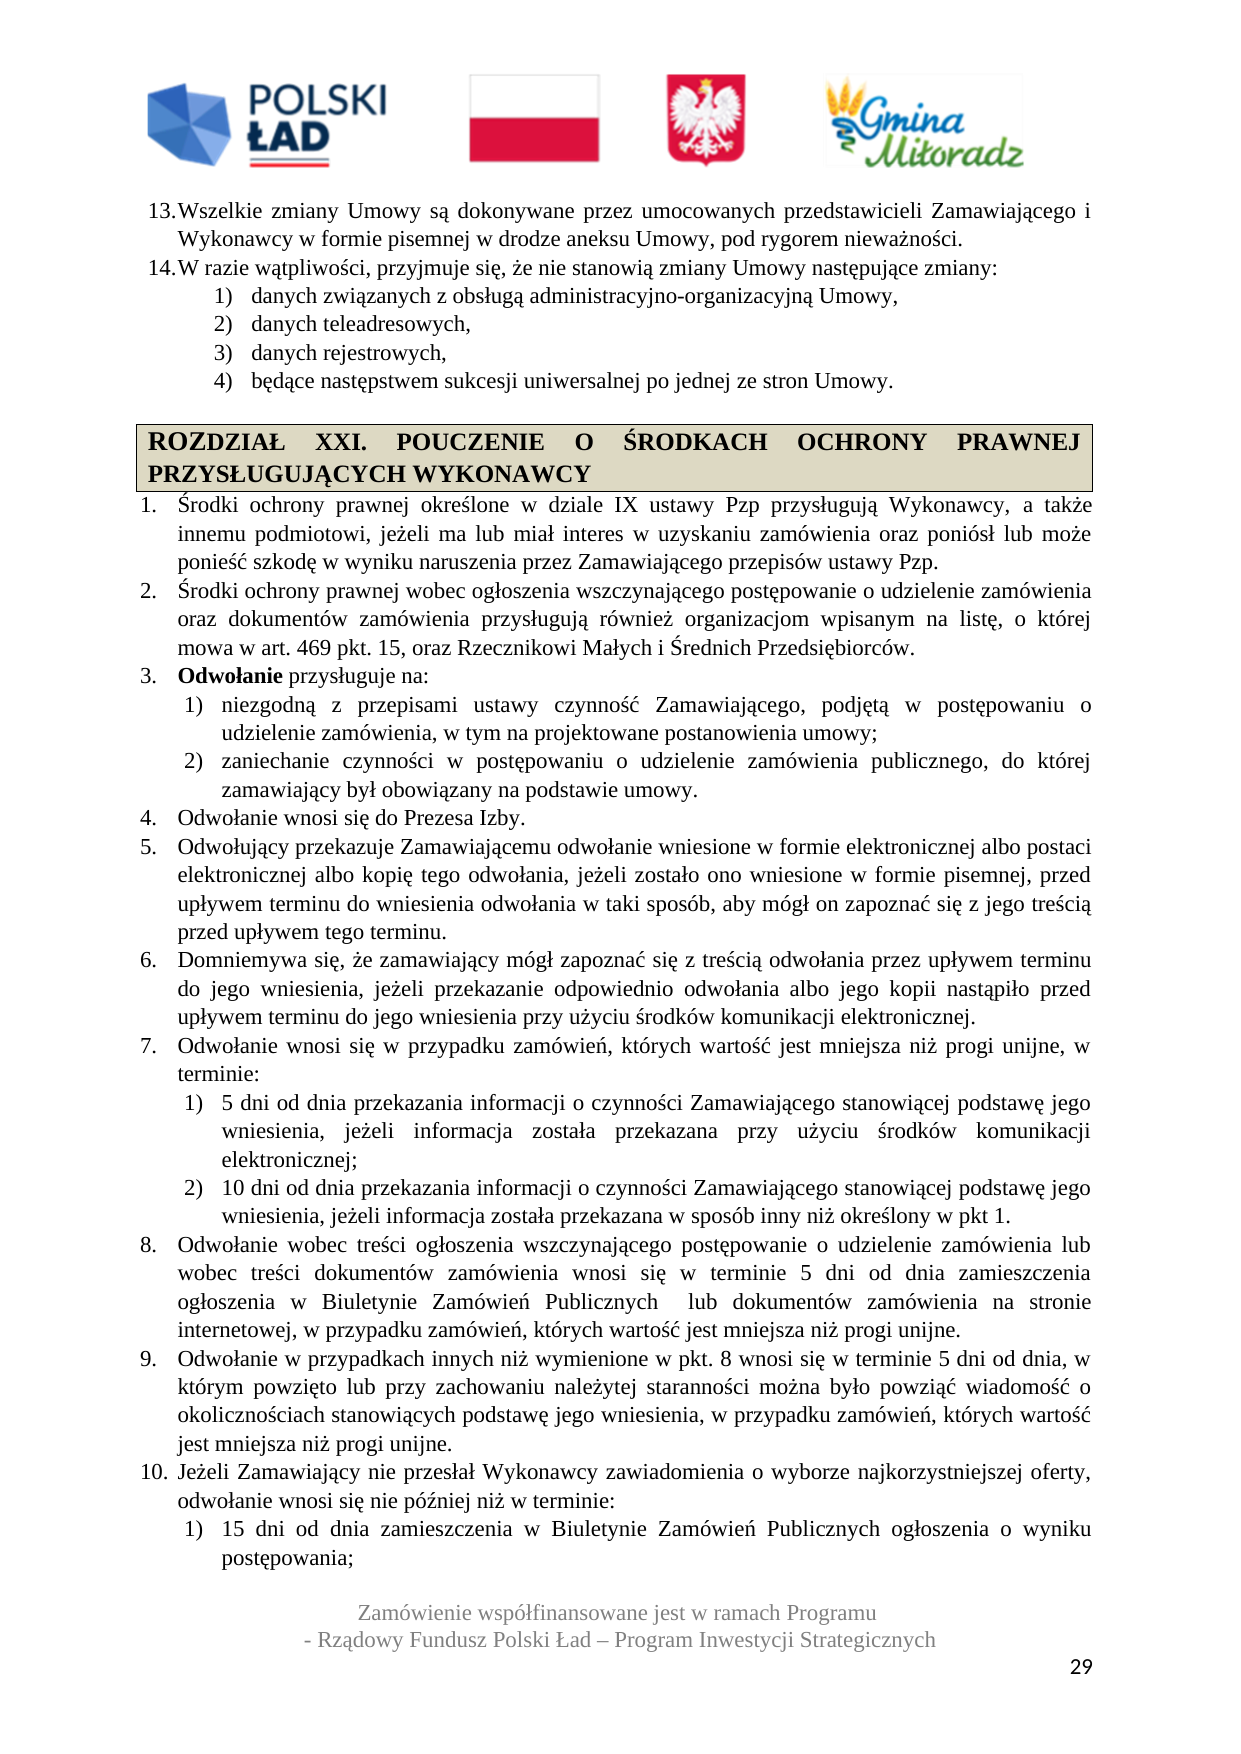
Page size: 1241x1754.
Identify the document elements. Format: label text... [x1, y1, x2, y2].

list W razie wątpliwości, przyjmuje się, że nie stanowią zmiany Umowy następujące zmiany: [148, 254, 1093, 280]
list danych związanych z obsługą administracyjno-organizacyjną Umowy, [213, 282, 1093, 308]
list Środki ochrony prawnej określone w dziale IX ustawy Pzp przysługują Wykonawcy, a także innemu podmiotowi, jeżeli ma lub miał interes w uzyskaniu zamówienia oraz poniósł lub może ponieść szkodę w wyniku naruszenia przez Zamawiającego przepisów ustawy Pzp. [140, 492, 1093, 575]
list Odwołujący przekazuje Zamawiającemu odwołanie wniesione w formie elektronicznej albo postaci elektronicznej albo kopię tego odwołania, jeżeli zostało ono wniesione w formie pisemnej, przed upływem terminu do wniesienia odwołania w taki sposób, aby mógł on zapoznać się z jego treścią przed upływem tego terminu. [140, 833, 1093, 944]
list Domniemywa się, że zamawiający mógł zapoznać się z treścią odwołania przez upływem terminu do jego wniesienia, jeżeli przekazanie odpowiednio odwołania albo jego kopii nastąpiło przed upływem terminu do jego wniesienia przy użyciu środków komunikacji elektronicznej. [140, 947, 1093, 1030]
list Odwołanie wnosi się do Prezesa Izby. [140, 804, 1093, 831]
list zaniechanie czynności w postępowaniu o udzielenie zamówienia publicznego, do której zamawiający był obowiązany na podstawie umowy. [184, 747, 1093, 802]
list Odwołanie wnosi się w przypadku zamówień, których wartość jest mniejsza niż progi unijne, w terminie: [140, 1032, 1093, 1087]
list danych teleadresowych, [213, 311, 1093, 337]
list 5 dni od dnia przekazania informacji o czynności Zamawiającego stanowiącej podstawę jego wniesienia, jeżeli informacja została przekazana przy użyciu środków komunikacji elektronicznej; [184, 1089, 1093, 1172]
list Środki ochrony prawnej wobec ogłoszenia wszczynającego postępowanie o udzielenie zamówienia oraz dokumentów zamówienia przysługują również organizacjom wpisanym na listę, o której mowa w art. 469 pkt. 15, oraz Rzecznikowi Małych i Średnich Przedsiębiorców. [140, 577, 1093, 660]
list Wszelkie zmiany Umowy są dokonywane przez umocowanych przedstawicieli Zamawiającego i Wykonawcy w formie pisemnej w drodze aneksu Umowy, pod rygorem nieważności. [148, 197, 1093, 252]
picture [147, 73, 1025, 169]
table_header ROZDZIAŁ XXI. POUCZENIE O ŚRODKACH OCHRONY PRAWNEJ PRZYSŁUGUJĄCYCH WYKONAWCY [137, 425, 1092, 491]
list danych rejestrowych, [213, 339, 1093, 365]
list 15 dni od dnia zamieszczenia w Biuletynie Zamówień Publicznych ogłoszenia o wyniku postępowania; [184, 1515, 1093, 1570]
list będące następstwem sukcesji uniwersalnej po jednej ze stron Umowy. [213, 367, 1093, 394]
list Odwołanie przysługuje na: [140, 662, 1093, 688]
list 10 dni od dnia przekazania informacji o czynności Zamawiającego stanowiącej podstawę jego wniesienia, jeżeli informacja została przekazana w sposób inny niż określony w pkt 1. [184, 1174, 1093, 1229]
list Jeżeli Zamawiający nie przesłał Wykonawcy zawiadomienia o wyborze najkorzystniejszej oferty, odwołanie wnosi się nie później niż w terminie: [140, 1458, 1093, 1513]
list Odwołanie w przypadkach innych niż wymienione w pkt. 8 wnosi się w terminie 5 dni od dnia, w którym powzięto lub przy zachowaniu należytej staranności można było powziąć wiadomość o okolicznościach stanowiących podstawę jego wniesienia, w przypadku zamówień, których wartość jest mniejsza niż progi unijne. [140, 1345, 1093, 1456]
list Odwołanie wobec treści ogłoszenia wszczynającego postępowanie o udzielenie zamówienia lub wobec treści dokumentów zamówienia wnosi się w terminie 5 dni od dnia zamieszczenia ogłoszenia w Biuletynie Zamówień Publicznych lub dokumentów zamówienia na stronie internetowej, w przypadku zamówień, których wartość jest mniejsza niż progi unijne. [140, 1231, 1093, 1343]
list niezgodną z przepisami ustawy czynność Zamawiającego, podjętą w postępowaniu o udzielenie zamówienia, w tym na projektowane postanowienia umowy; [184, 691, 1093, 745]
